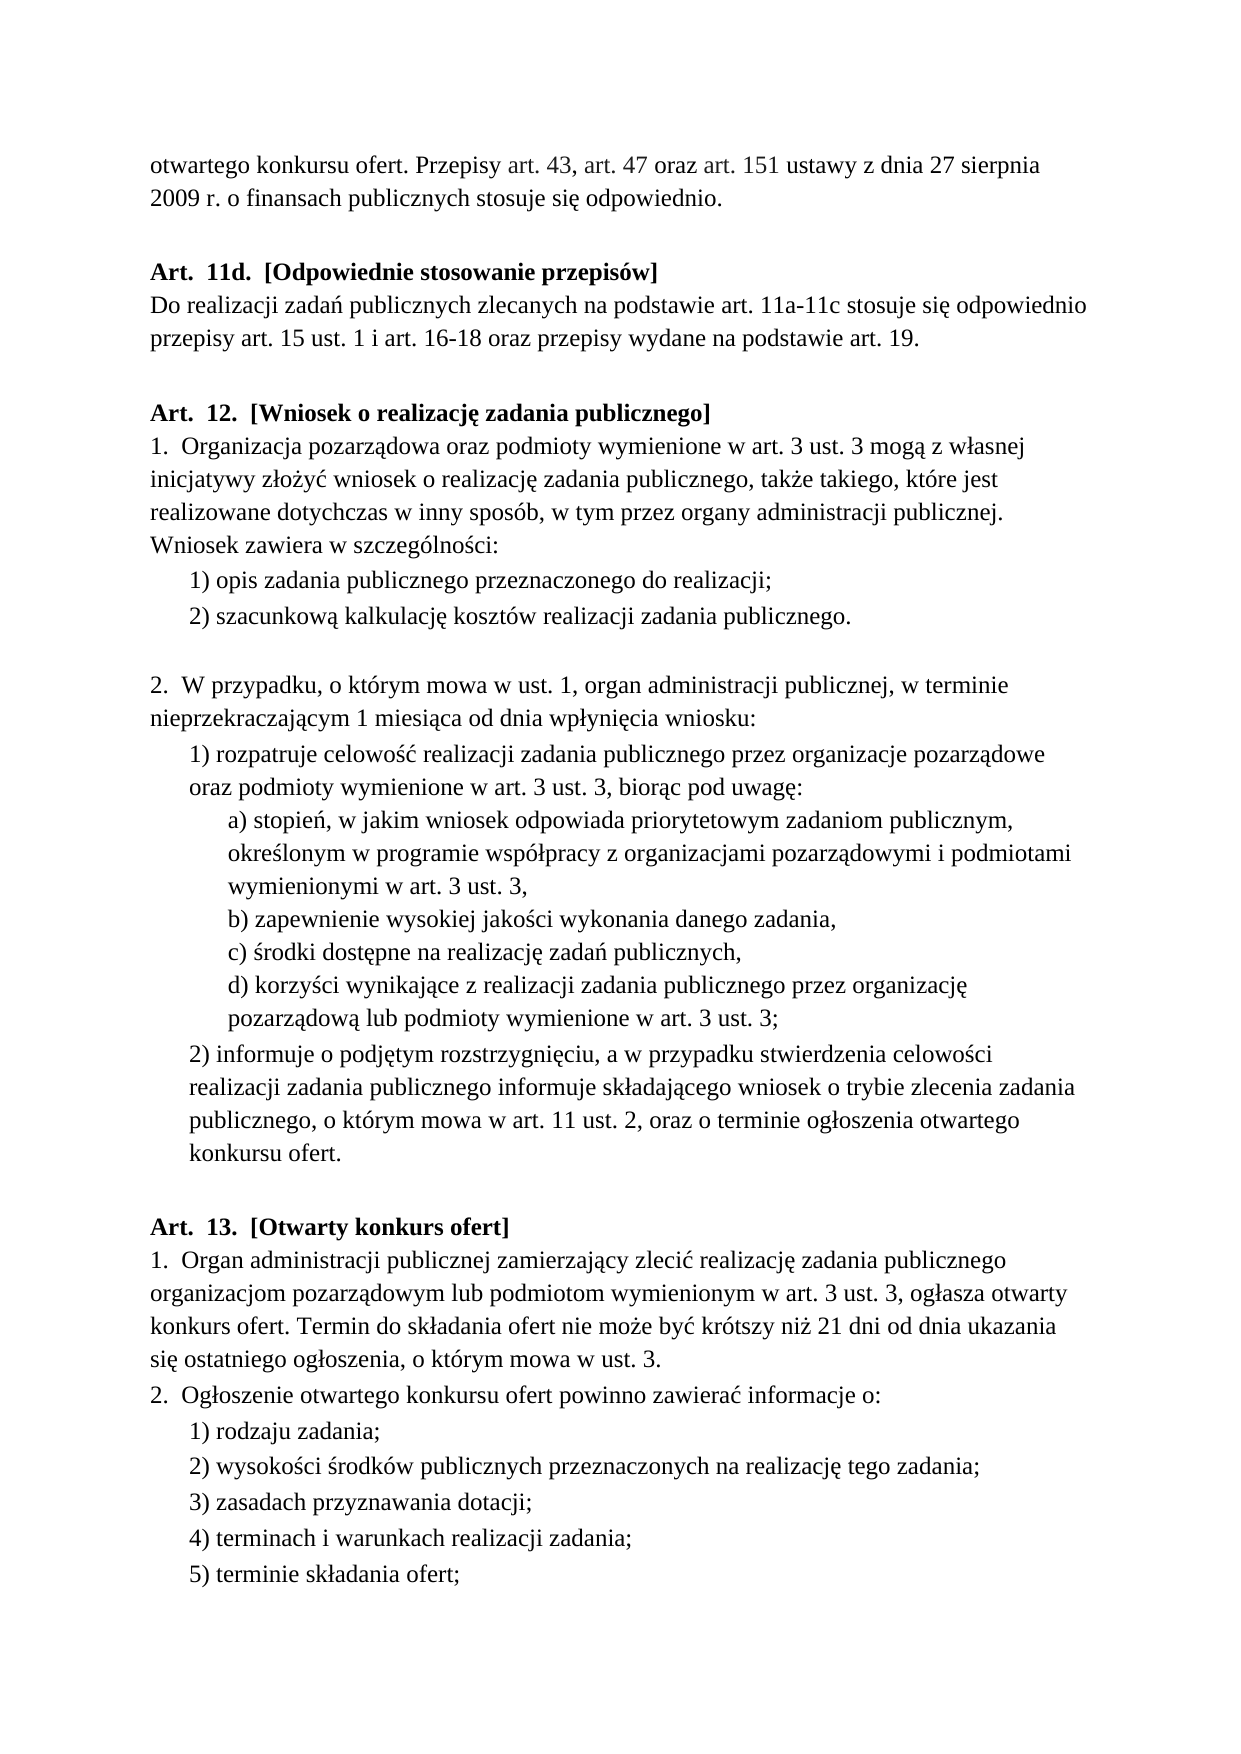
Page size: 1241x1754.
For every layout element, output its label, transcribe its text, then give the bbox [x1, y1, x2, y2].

text 5) terminie składania ofert; [189, 1559, 1090, 1587]
text 1) opis zadania publicznego przeznaczonego do realizacji; [189, 566, 1090, 594]
text c) środki dostępne na realizację zadań publicznych, [228, 937, 1090, 966]
text 1) rozpatruje celowość realizacji zadania publicznego przez organizacje pozarządowe oraz podmioty wymienione w art. 3 ust. 3, biorąc pod uwagę: [189, 739, 1090, 801]
text Art. 13. [Otwarty konkurs ofert] [150, 1212, 1090, 1241]
text 1. Organizacja pozarządowa oraz podmioty wymienione w art. 3 ust. 3 mogą z własnej inicjatywy złożyć wniosek o realizację zadania publicznego, także takiego, które jest realizowane dotychczas w inny sposób, w tym przez organy administracji publicznej. Wniosek zawiera w szczególności: [150, 431, 1090, 559]
text 1. Organ administracji publicznej zamierzający zlecić realizację zadania publicznego organizacjom pozarządowym lub podmiotom wymienionym w art. 3 ust. 3, ogłasza otwarty konkurs ofert. Termin do składania ofert nie może być krótszy niż 21 dni od dnia ukazania się ostatniego ogłoszenia, o którym mowa w ust. 3. [150, 1245, 1090, 1373]
text 1) rodzaju zadania; [189, 1416, 1090, 1444]
text 2) szacunkową kalkulację kosztów realizacji zadania publicznego. [189, 601, 1090, 630]
text 4) terminach i warunkach realizacji zadania; [189, 1523, 1090, 1552]
text 2) informuje o podjętym rozstrzygnięciu, a w przypadku stwierdzenia celowości realizacji zadania publicznego informuje składającego wniosek o trybie zlecenia zadania publicznego, o którym mowa w art. 11 ust. 2, oraz o terminie ogłoszenia otwartego konkursu ofert. [189, 1039, 1090, 1167]
text 2) wysokości środków publicznych przeznaczonych na realizację tego zadania; [189, 1451, 1090, 1480]
text a) stopień, w jakim wniosek odpowiada priorytetowym zadaniom publicznym, określonym w programie współpracy z organizacjami pozarządowymi i podmiotami wymienionymi w art. 3 ust. 3, [228, 805, 1090, 900]
text 3) zasadach przyznawania dotacji; [189, 1487, 1090, 1516]
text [150, 150, 1090, 212]
text b) zapewnienie wysokiej jakości wykonania danego zadania, [228, 904, 1090, 933]
text 2. W przypadku, o którym mowa w ust. 1, organ administracji publicznej, w terminie nieprzekraczającym 1 miesiąca od dnia wpłynięcia wniosku: [150, 670, 1090, 732]
text 2. Ogłoszenie otwartego konkursu ofert powinno zawierać informacje o: [150, 1380, 1090, 1409]
text Art. 11d. [Odpowiednie stosowanie przepisów] [150, 257, 1090, 286]
text d) korzyści wynikające z realizacji zadania publicznego przez organizację pozarządową lub podmioty wymienione w art. 3 ust. 3; [228, 970, 1090, 1032]
text Art. 12. [Wniosek o realizację zadania publicznego] [150, 398, 1090, 427]
text Do realizacji zadań publicznych zlecanych na podstawie art. 11a-11c stosuje się odpowiednio przepisy art. 15 ust. 1 i art. 16-18 oraz przepisy wydane na podstawie art. 19. [150, 290, 1090, 352]
